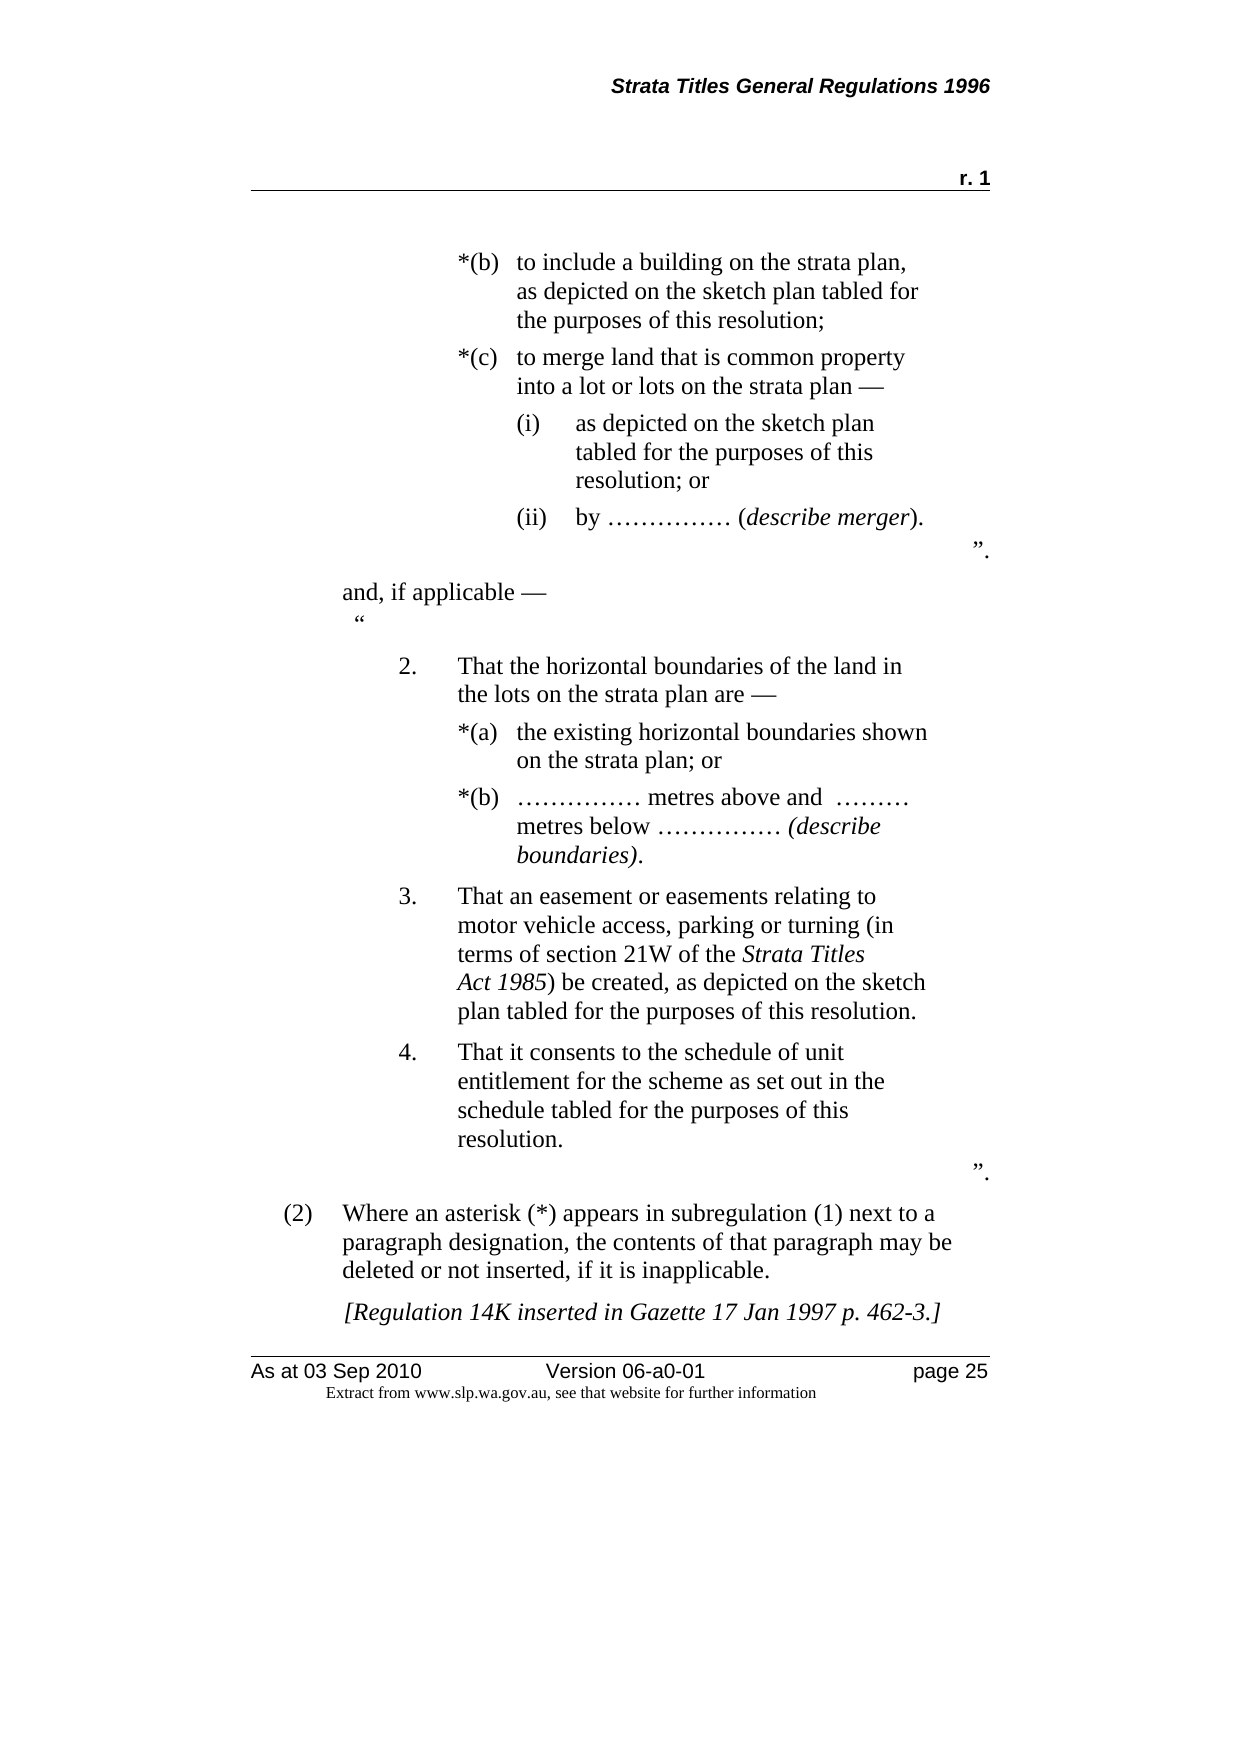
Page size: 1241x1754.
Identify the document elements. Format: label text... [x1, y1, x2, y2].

text ”. [251, 535, 990, 564]
text ”. [251, 1157, 990, 1185]
text 4. That it consents to the schedule of unit entitlement for the scheme as set out in the schedule tabled for the purposes of this resolution. [398, 1037, 930, 1152]
text *(b) to include a building on the strata plan, as depicted on the sketch plan tabled for the purposes of this resolution; [457, 247, 930, 334]
text [Regulation 14K inserted in Gazette 17 Jan 1997 p. 462-3.] [251, 1297, 990, 1325]
text (ii) by …………… (describe merger). [516, 502, 930, 531]
text (2) Where an asterisk (*) appears in subregulation (1) next to a paragraph designation, the contents of that paragraph may be deleted or not inserted, if it is inapplicable. [251, 1198, 990, 1284]
text and, if applicable — [251, 577, 990, 605]
text 3. That an easement or easements relating to motor vehicle access, parking or turning (in terms of section 21W of the Strata Titles Act 1985) be created, as depicted on the sketch plan tabled for the purposes of this resolution. [398, 881, 930, 1025]
text *(a) the existing horizontal boundaries shown on the strata plan; or [457, 717, 930, 774]
text (i) as depicted on the sketch plan tabled for the purposes of this resolution; or [516, 408, 930, 494]
text 2. That the horizontal boundaries of the land in the lots on the strata plan are — [398, 651, 930, 708]
text *(b) …………… metres above and ……… metres below …………… (describe boundaries). [457, 782, 930, 869]
text *(c) to merge land that is common property into a lot or lots on the strata plan — [457, 342, 930, 399]
text “ [354, 609, 990, 638]
